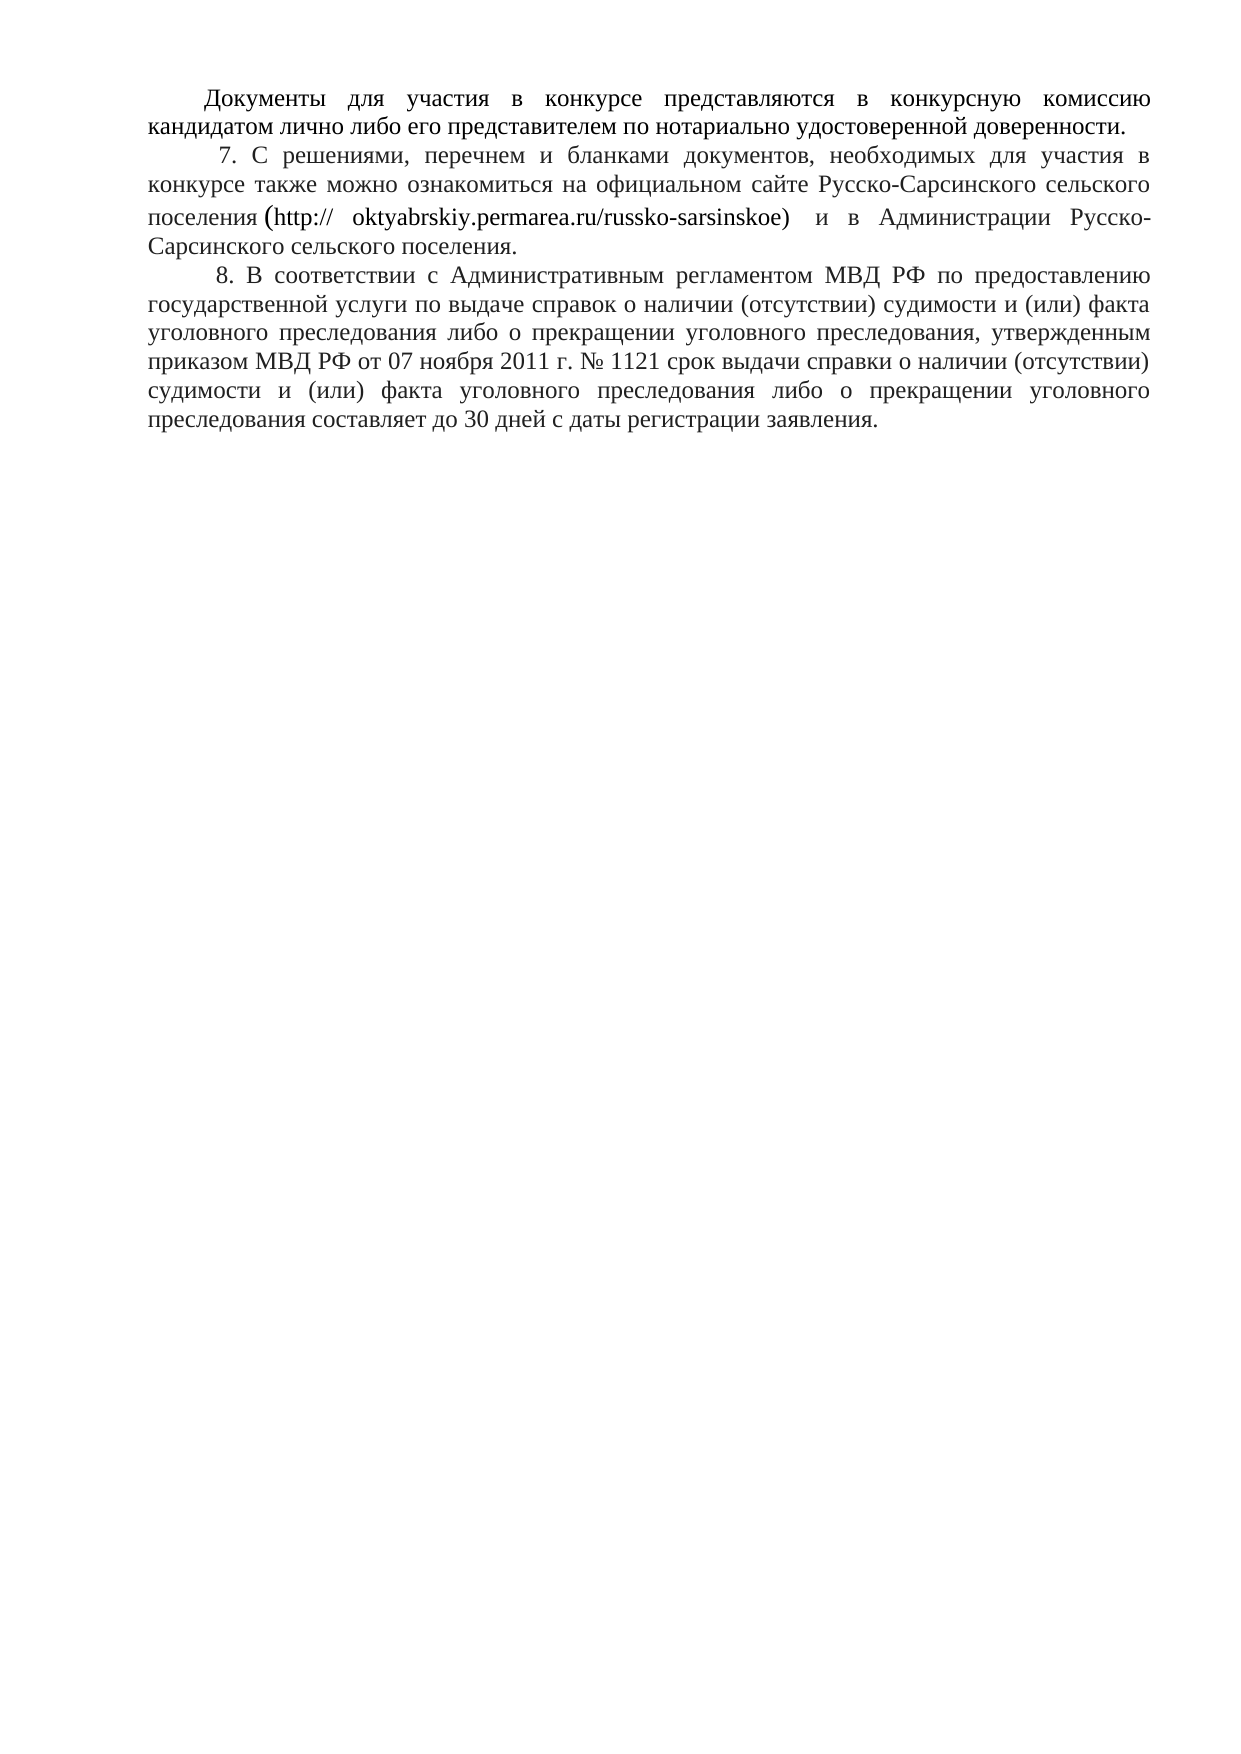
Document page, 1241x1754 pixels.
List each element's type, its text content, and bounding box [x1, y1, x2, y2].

text 7. С решениями, перечнем и бланками документов, необходимых для участия в конкурсе также можно ознакомиться на официальном сайте Русско-Сарсинского сельского поселения (http:// oktyabrskiy.permarea.ru/russko-sarsinskoe) и в Администрации Русско-Сарсинского сельского поселения. [148, 140, 1152, 260]
text Документы для участия в конкурсе представляются в конкурсную комиссию кандидатом лично либо его представителем по нотариально удостоверенной доверенности. [148, 83, 1152, 140]
text 8. В соответствии с Административным регламентом МВД РФ по предоставлению государственной услуги по выдаче справок о наличии (отсутствии) судимости и (или) факта уголовного преследования либо о прекращении уголовного преследования, утвержденным приказом МВД РФ от 07 ноября 2011 г. № 1121 срок выдачи справки о наличии (отсутствии) судимости и (или) факта уголовного преследования либо о прекращении уголовного преследования составляет до 30 дней с даты регистрации заявления. [148, 260, 1152, 432]
